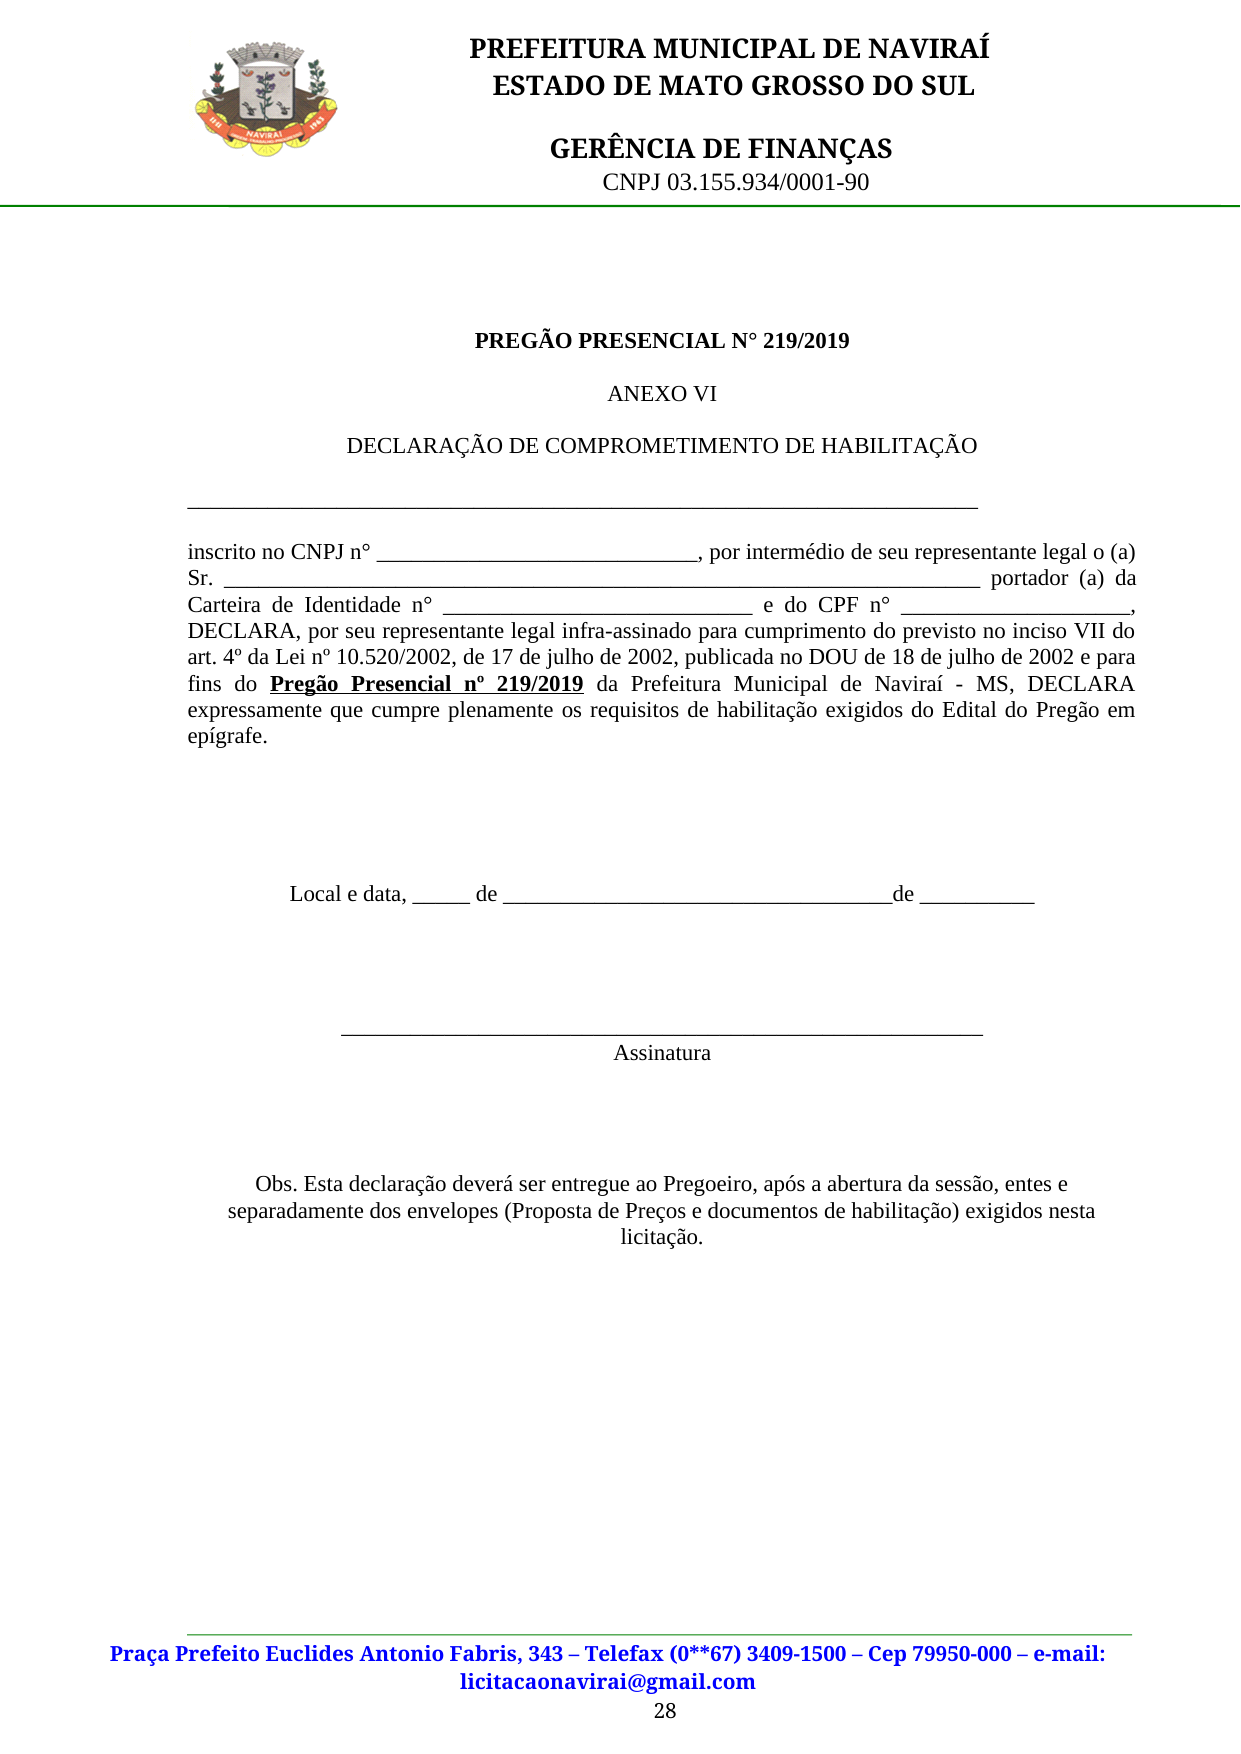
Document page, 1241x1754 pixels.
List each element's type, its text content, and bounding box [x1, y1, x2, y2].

text inscrito no CNPJ n° ____________________________, por intermédio de seu representante legal o (a) Sr. __________________________________________________________________ portador (a) da Carteira de Identidade n° ___________________________ e do CPF n° ____________________, DECLARA, por seu representante legal infra-assinado para cumprimento do previsto no inciso VII do art. 4º da Lei nº 10.520/2002, de 17 de julho de 2002, publicada no DOU de 18 de julho de 2002 e para fins do Pregão Presencial nº 219/2019 da Prefeitura Municipal de Naviraí - MS, DECLARA expressamente que cumpre plenamente os requisitos de habilitação exigidos do Edital do Pregão em epígrafe. [187, 538, 1137, 749]
text _____________________________________________________________________ [187, 485, 1137, 512]
text DECLARAÇÃO DE COMPROMETIMENTO DE HABILITAÇÃO [187, 432, 1137, 459]
text ________________________________________________________ [187, 1012, 1137, 1039]
text ANEXO VI [187, 380, 1137, 406]
text Assinatura [187, 1039, 1137, 1065]
text Obs. Esta declaração deverá ser entregue ao Pregoeiro, após a abertura da sessão, entes e separadamente dos envelopes (Proposta de Preços e documentos de habilitação) exigidos nesta licitação. [187, 1170, 1137, 1249]
text Local e data, _____ de __________________________________de __________ [187, 881, 1137, 907]
text PREGÃO PRESENCIAL N° 219/2019 [187, 327, 1137, 353]
